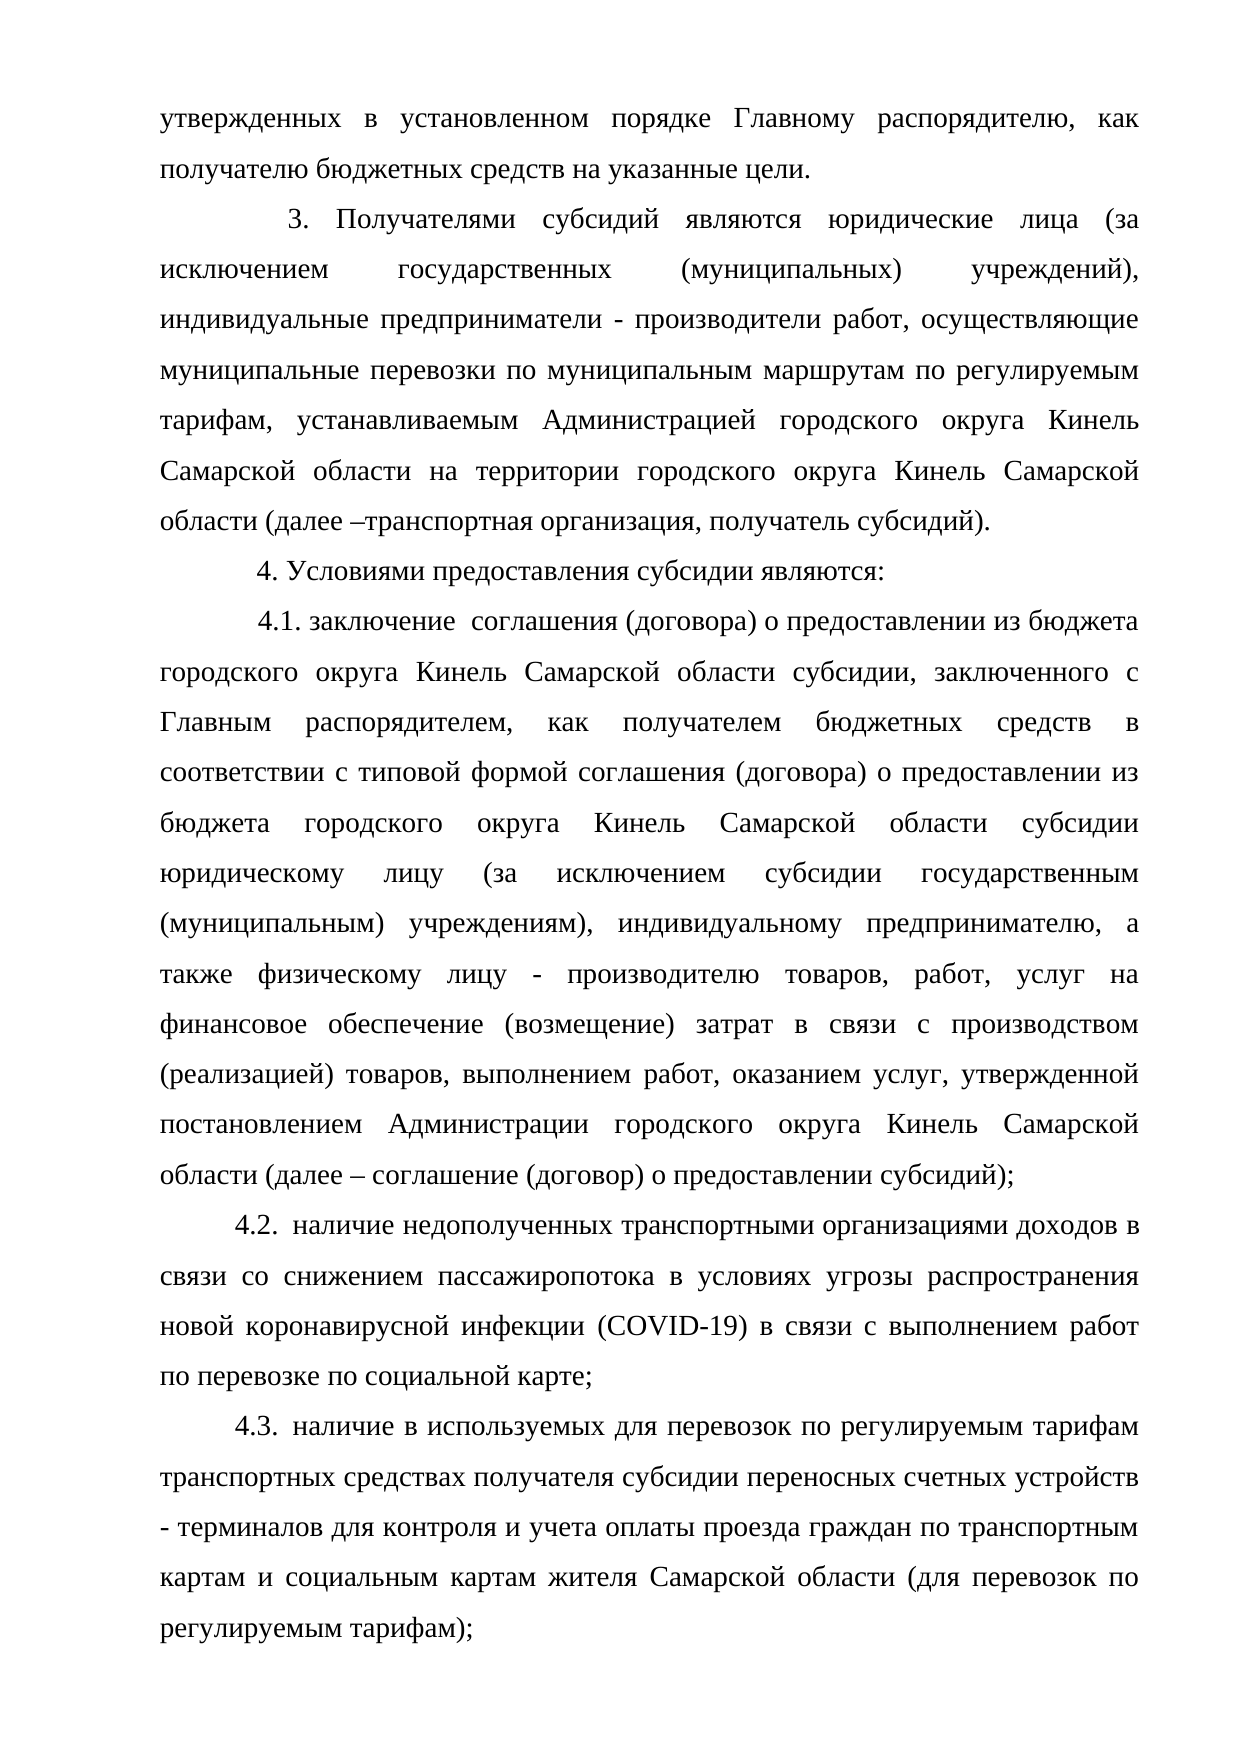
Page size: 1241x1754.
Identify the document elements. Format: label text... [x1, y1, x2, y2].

list наличие недополученных транспортными организациями доходов в связи со снижением пассажиропотока в условиях угрозы распространения новой коронавирусной инфекции (COVID-19) в связи с выполнением работ по перевозке по социальной карте; [159, 1207, 1140, 1392]
list 4. Условиями предоставления субсидии являются: [159, 553, 1140, 587]
list 4.1. заключение соглашения (договора) о предоставлении из бюджета городского округа Кинель Самарской области субсидии, заключенного с Главным распорядителем, как получателем бюджетных средств в соответствии с типовой формой соглашения (договора) о предоставлении из бюджета городского округа Кинель Самарской области субсидии юридическому лицу (за исключением субсидии государственным (муниципальным) учреждениям), индивидуальному предпринимателю, а также физическому лицу - производителю товаров, работ, услуг на финансовое обеспечение (возмещение) затрат в связи с производством (реализацией) товаров, выполнением работ, оказанием услуг, утвержденной постановлением Администрации городского округа Кинель Самарской области (далее – соглашение (договор) о предоставлении субсидий); [159, 603, 1140, 1191]
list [159, 100, 1140, 184]
text 3. Получателями субсидий являются юридические лица (за исключением государственных (муниципальных) учреждений), индивидуальные предприниматели - производители работ, осуществляющие муниципальные перевозки по муниципальным маршрутам по регулируемым тарифам, устанавливаемым Администрацией городского округа Кинель Самарской области на территории городского округа Кинель Самарской области (далее –транспортная организация, получатель субсидий). [159, 201, 1140, 536]
list наличие в используемых для перевозок по регулируемым тарифам транспортных средствах получателя субсидии переносных счетных устройств - терминалов для контроля и учета оплаты проезда граждан по транспортным картам и социальным картам жителя Самарской области (для перевозок по регулируемым тарифам); [159, 1408, 1140, 1643]
